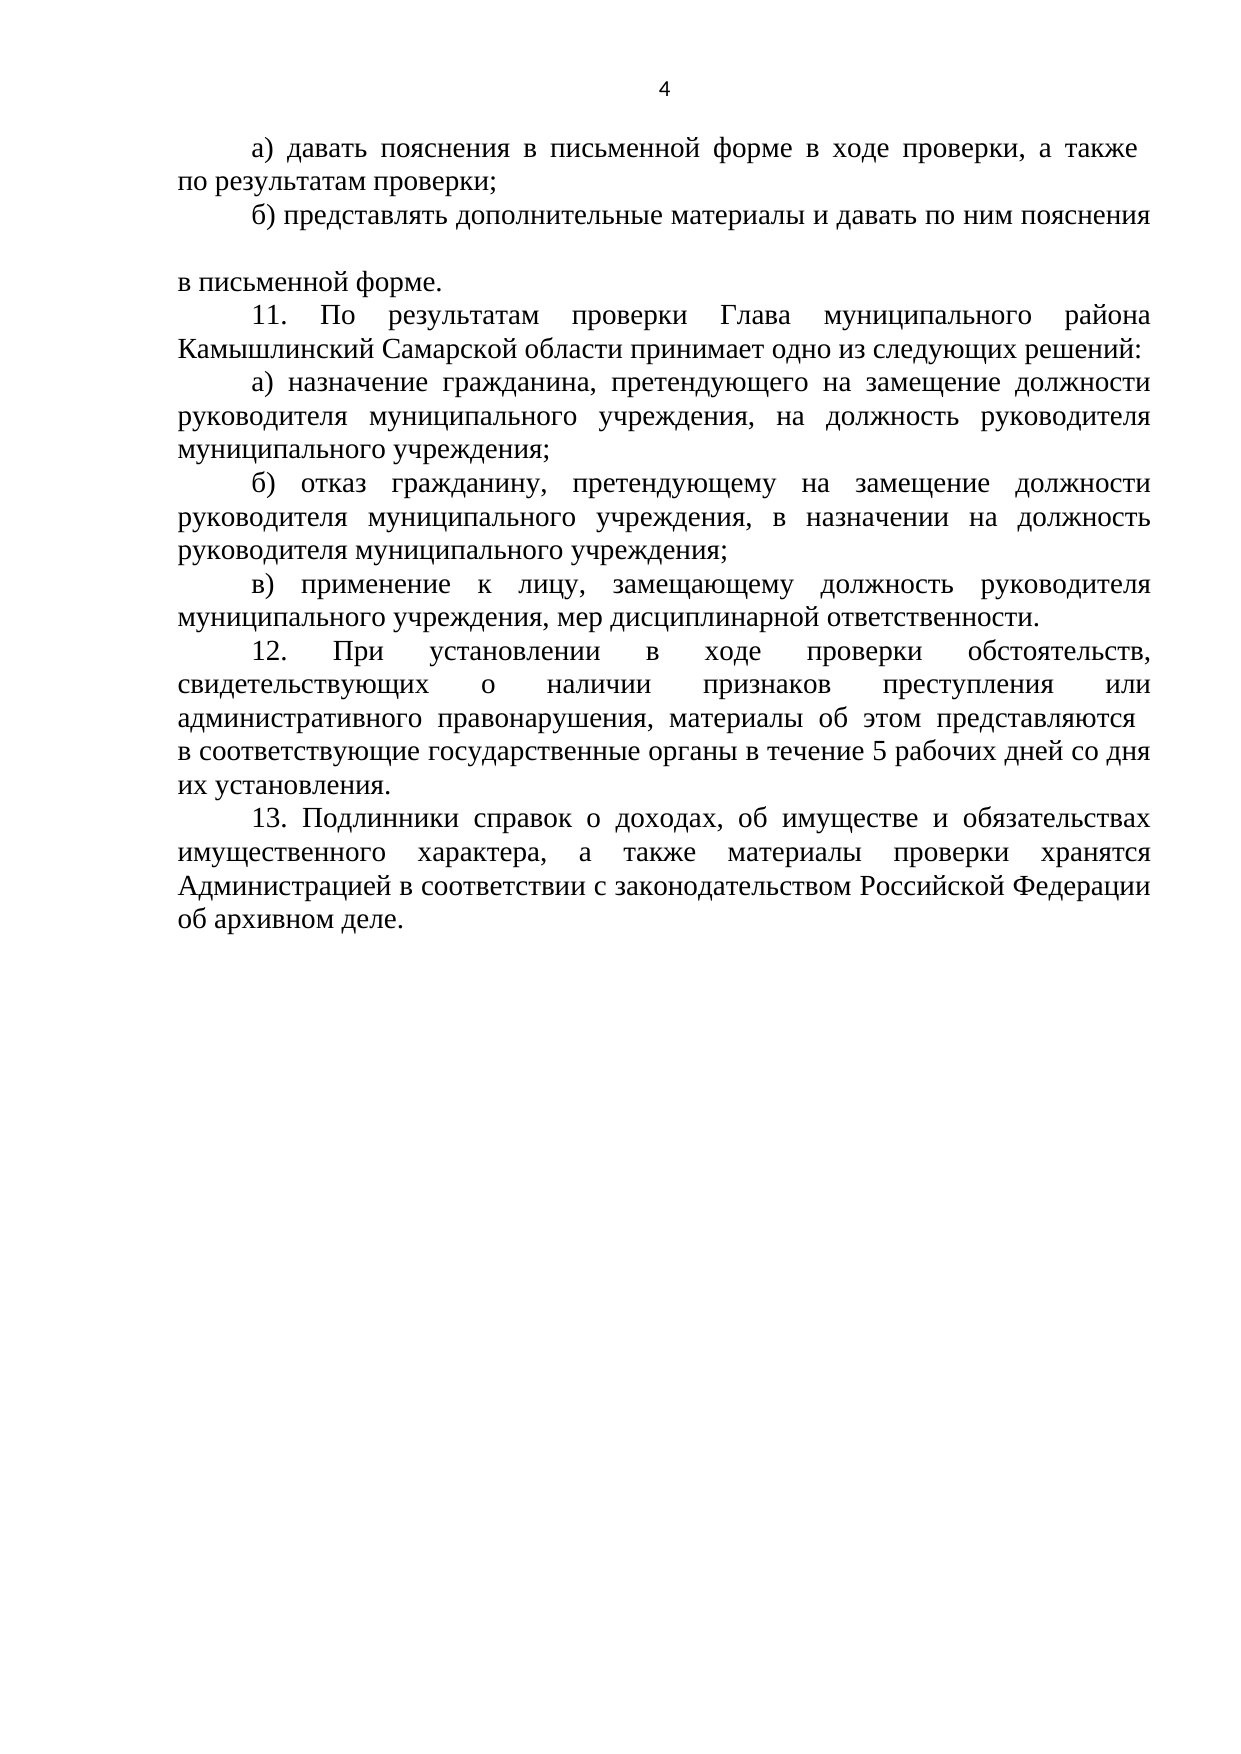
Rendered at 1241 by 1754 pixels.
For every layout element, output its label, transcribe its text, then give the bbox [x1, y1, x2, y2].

text а) назначение гражданина, претендующего на замещение должности руководителя муниципального учреждения, на должность руководителя муниципального учреждения; [177, 364, 1152, 465]
text в) применение к лицу, замещающему должность руководителя муниципального учреждения, мер дисциплинарной ответственности. [177, 566, 1152, 633]
text б) представлять дополнительные материалы и давать по ним пояснения в письменной форме. [177, 197, 1152, 297]
text а) давать пояснения в письменной форме в ходе проверки, а также по результатам проверки; [177, 130, 1152, 197]
text 13. Подлинники справок о доходах, об имуществе и обязательствах имущественного характера, а также материалы проверки хранятся Администрацией в соответствии с законодательством Российской Федерации об архивном деле. [177, 801, 1152, 935]
text 11. По результатам проверки Глава муниципального района Камышлинский Самарской области принимает одно из следующих решений: [177, 297, 1152, 364]
text 12. При установлении в ходе проверки обстоятельств, свидетельствующих о наличии признаков преступления или административного правонарушения, материалы об этом представляются в соответствующие государственные органы в течение 5 рабочих дней со дня их установления. [177, 633, 1152, 801]
text б) отказ гражданину, претендующему на замещение должности руководителя муниципального учреждения, в назначении на должность руководителя муниципального учреждения; [177, 465, 1152, 566]
